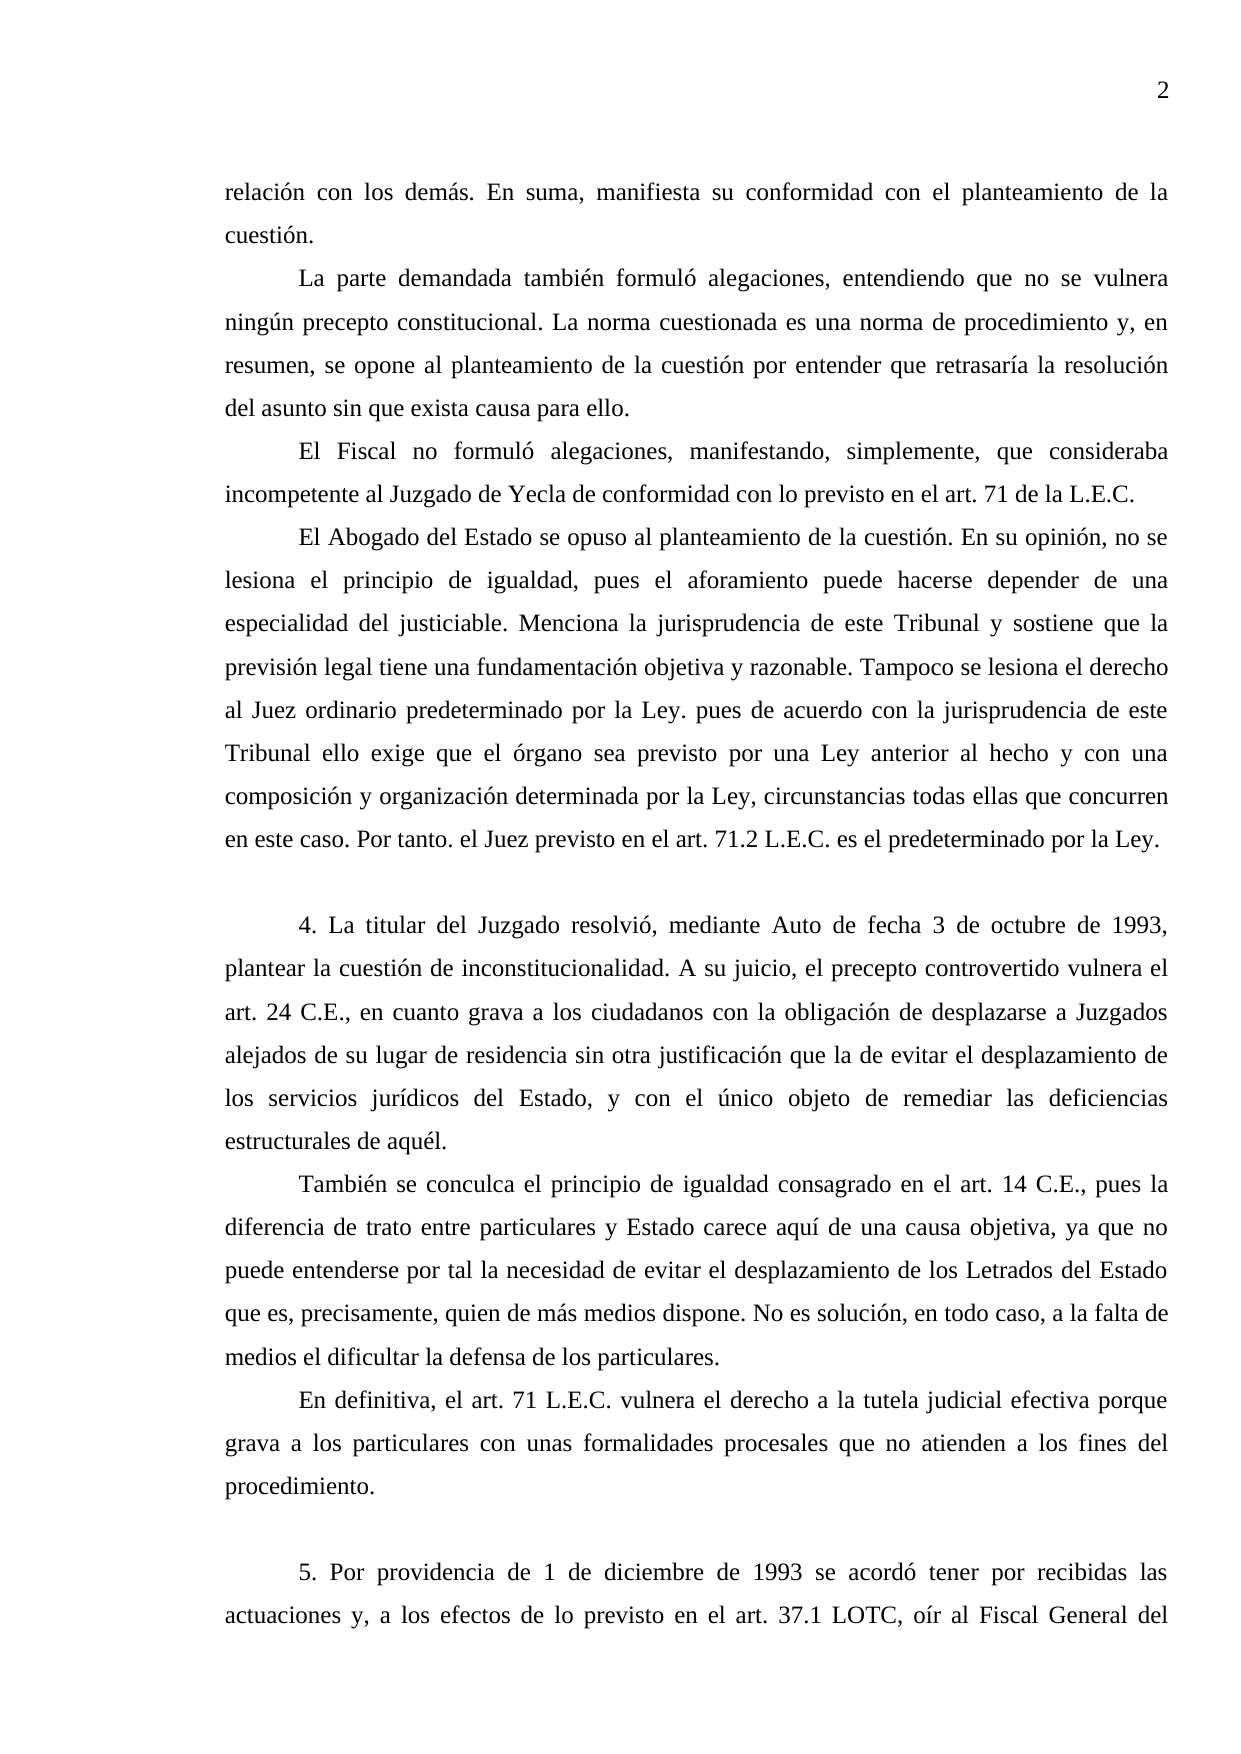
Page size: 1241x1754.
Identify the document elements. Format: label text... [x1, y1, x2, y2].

text El Fiscal no formuló alegaciones, manifestando, simplemente, que consideraba incompetente al Juzgado de Yecla de conformidad con lo previsto en el art. 71 de la L.E.C. [224, 436, 1169, 508]
text El Abogado del Estado se opuso al planteamiento de la cuestión. En su opinión, no se lesiona el principio de igualdad, pues el aforamiento puede hacerse depender de una especialidad del justiciable. Menciona la jurisprudencia de este Tribunal y sostiene que la previsión legal tiene una fundamentación objetiva y razonable. Tampoco se lesiona el derecho al Juez ordinario predeterminado por la Ley. pues de acuerdo con la jurisprudencia de este Tribunal ello exige que el órgano sea previsto por una Ley anterior al hecho y con una composición y organización determinada por la Ley, circunstancias todas ellas que concurren en este caso. Por tanto. el Juez previsto en el art. 71.2 L.E.C. es el predeterminado por la Ley. [224, 522, 1169, 853]
text La parte demandada también formuló alegaciones, entendiendo que no se vulnera ningún precepto constitucional. La norma cuestionada es una norma de procedimiento y, en resumen, se opone al planteamiento de la cuestión por entender que retrasaría la resolución del asunto sin que exista causa para ello. [224, 263, 1169, 422]
text 4. La titular del Juzgado resolvió, mediante Auto de fecha 3 de octubre de 1993, plantear la cuestión de inconstitucionalidad. A su juicio, el precepto controvertido vulnera el art. 24 C.E., en cuanto grava a los ciudadanos con la obligación de desplazarse a Juzgados alejados de su lugar de residencia sin otra justificación que la de evitar el desplazamiento de los servicios jurídicos del Estado, y con el único objeto de remediar las deficiencias estructurales de aquél. [224, 910, 1169, 1155]
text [224, 1557, 1169, 1629]
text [224, 177, 1169, 249]
text En definitiva, el art. 71 L.E.C. vulnera el derecho a la tutela judicial efectiva porque grava a los particulares con unas formalidades procesales que no atienden a los fines del procedimiento. [224, 1385, 1169, 1500]
text También se conculca el principio de igualdad consagrado en el art. 14 C.E., pues la diferencia de trato entre particulares y Estado carece aquí de una causa objetiva, ya que no puede entenderse por tal la necesidad de evitar el desplazamiento de los Letrados del Estado que es, precisamente, quien de más medios dispone. No es solución, en todo caso, a la falta de medios el dificultar la defensa de los particulares. [224, 1169, 1169, 1370]
